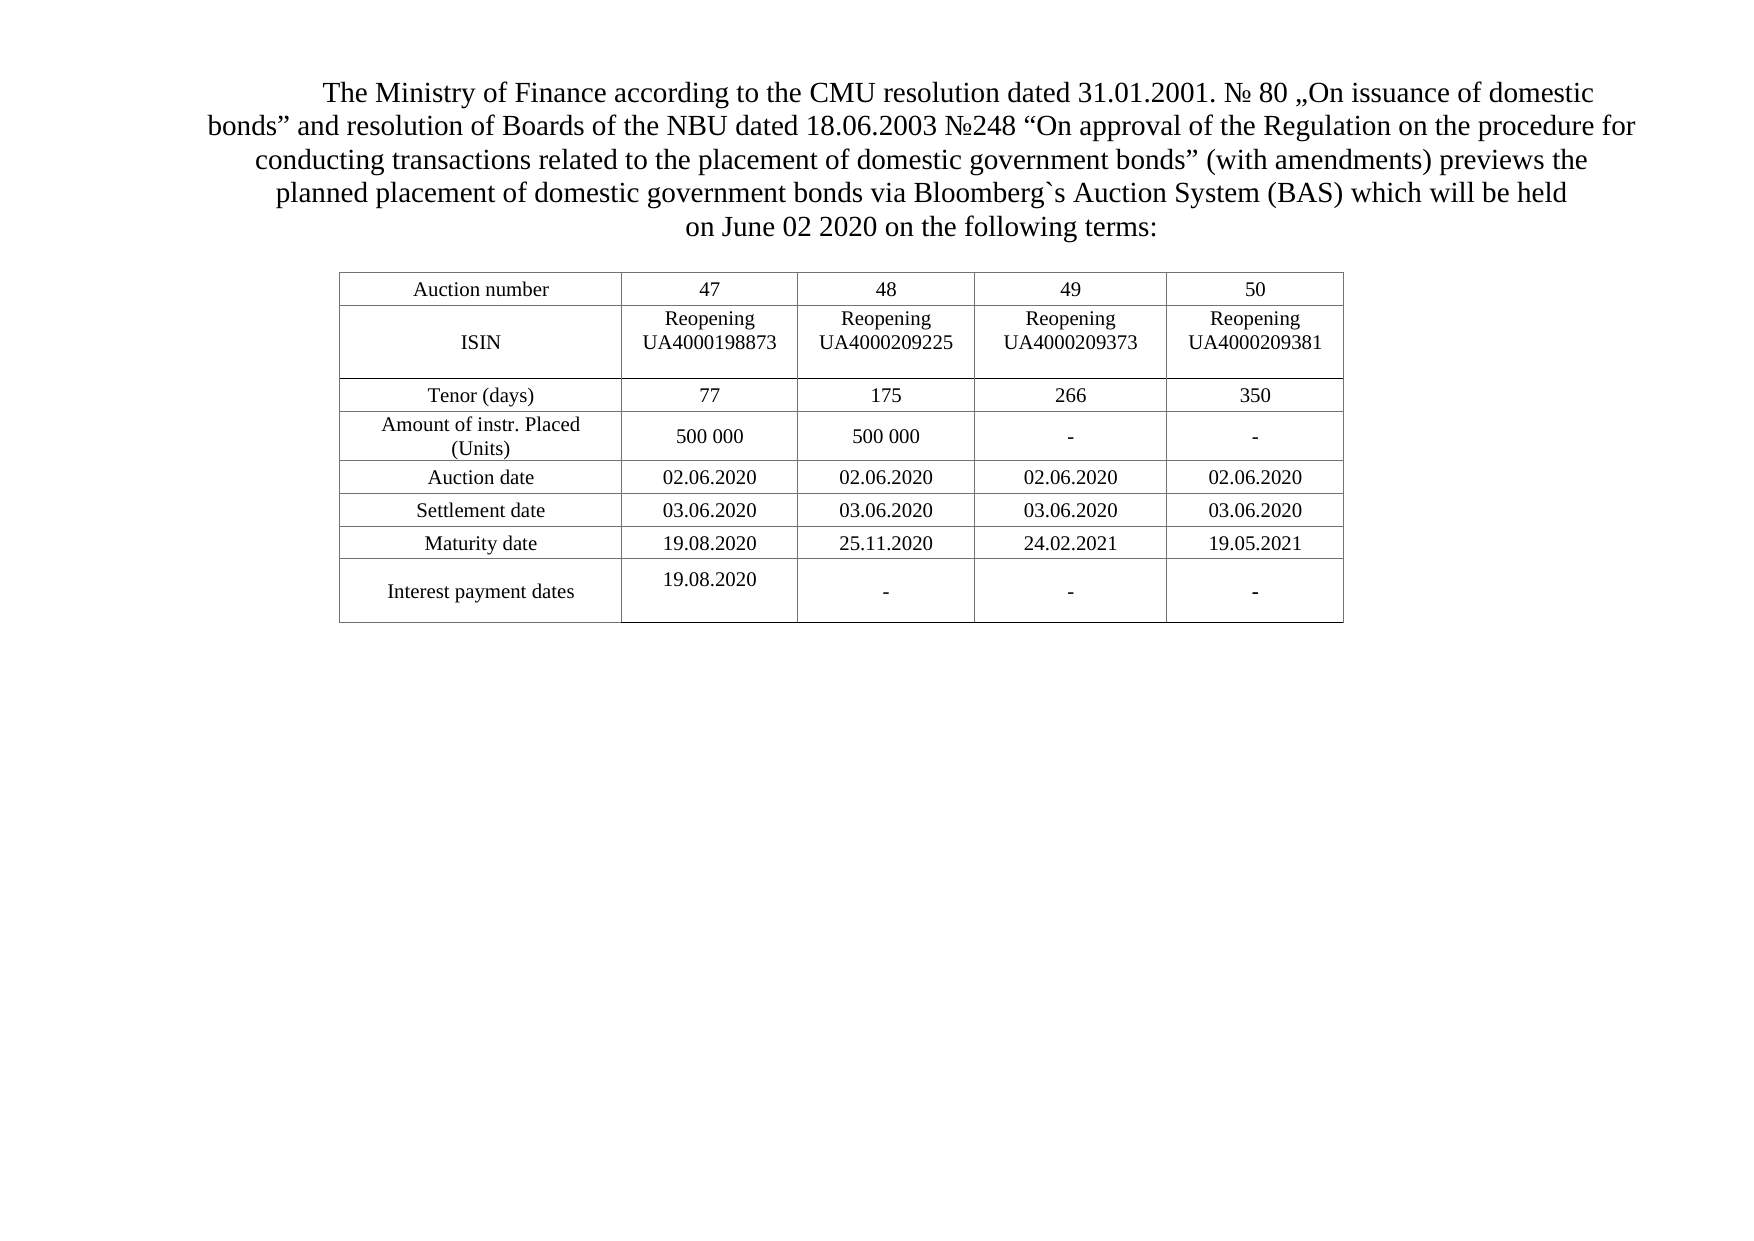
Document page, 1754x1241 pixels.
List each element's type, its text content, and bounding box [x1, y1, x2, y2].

table_cell 350 [1167, 379, 1343, 411]
table_cell Auction date [340, 461, 621, 493]
table_cell 19.08.2020 [622, 527, 797, 558]
table_header 50 [1167, 273, 1343, 305]
table_cell 02.06.2020 [1167, 461, 1343, 493]
table_cell 77 [622, 379, 797, 411]
table_cell 500 000 [798, 412, 974, 460]
table_cell 02.06.2020 [622, 461, 797, 493]
table_cell 02.06.2020 [975, 461, 1166, 493]
table_cell 19.08.2020 [622, 559, 797, 622]
table_cell Reopening UA4000209225 [798, 306, 974, 378]
table_header 48 [798, 273, 974, 305]
table_header 47 [622, 273, 797, 305]
table_cell Maturity date [340, 527, 621, 558]
table_cell 19.05.2021 [1167, 527, 1343, 558]
table_cell Reopening UA4000209373 [975, 306, 1166, 378]
table_cell Amount of instr. Placed (Units) [340, 412, 621, 460]
table_cell 02.06.2020 [798, 461, 974, 493]
table_cell - [975, 412, 1166, 460]
table_cell - [1167, 412, 1343, 460]
table_cell Tenor (days) [340, 379, 621, 411]
table_cell Interest payment dates [340, 559, 621, 622]
text The Ministry of Finance according to the CMU resolution dated 31.01.2001. № 80 „On issuance of domestic bonds” and resolution of Boards of the NBU dated 18.06.2003 №248 “On approval of the Regulation on the procedure for conducting transactions related to the placement of domestic government bonds” (with amendments) previews the planned placement of domestic government bonds via Bloomberg`s Auction System (BAS) which will be held on June 02 2020 on the following terms: [207, 75, 1636, 243]
table_cell 03.06.2020 [622, 494, 797, 526]
table_cell - [975, 559, 1166, 622]
table_cell 03.06.2020 [798, 494, 974, 526]
table_cell 03.06.2020 [1167, 494, 1343, 526]
table_cell Reopening UA4000209381 [1167, 306, 1343, 378]
table_cell 25.11.2020 [798, 527, 974, 558]
table_cell 03.06.2020 [975, 494, 1166, 526]
table_cell - [1167, 559, 1343, 622]
table_cell 24.02.2021 [975, 527, 1166, 558]
table_cell Reopening UA4000198873 [622, 306, 797, 378]
table_cell 500 000 [622, 412, 797, 460]
table_header 49 [975, 273, 1166, 305]
table_cell Settlement date [340, 494, 621, 526]
table_cell 175 [798, 379, 974, 411]
table_cell - [798, 559, 974, 622]
table_cell ISIN [340, 306, 621, 378]
table_cell 266 [975, 379, 1166, 411]
table_header Auction number [340, 273, 621, 305]
